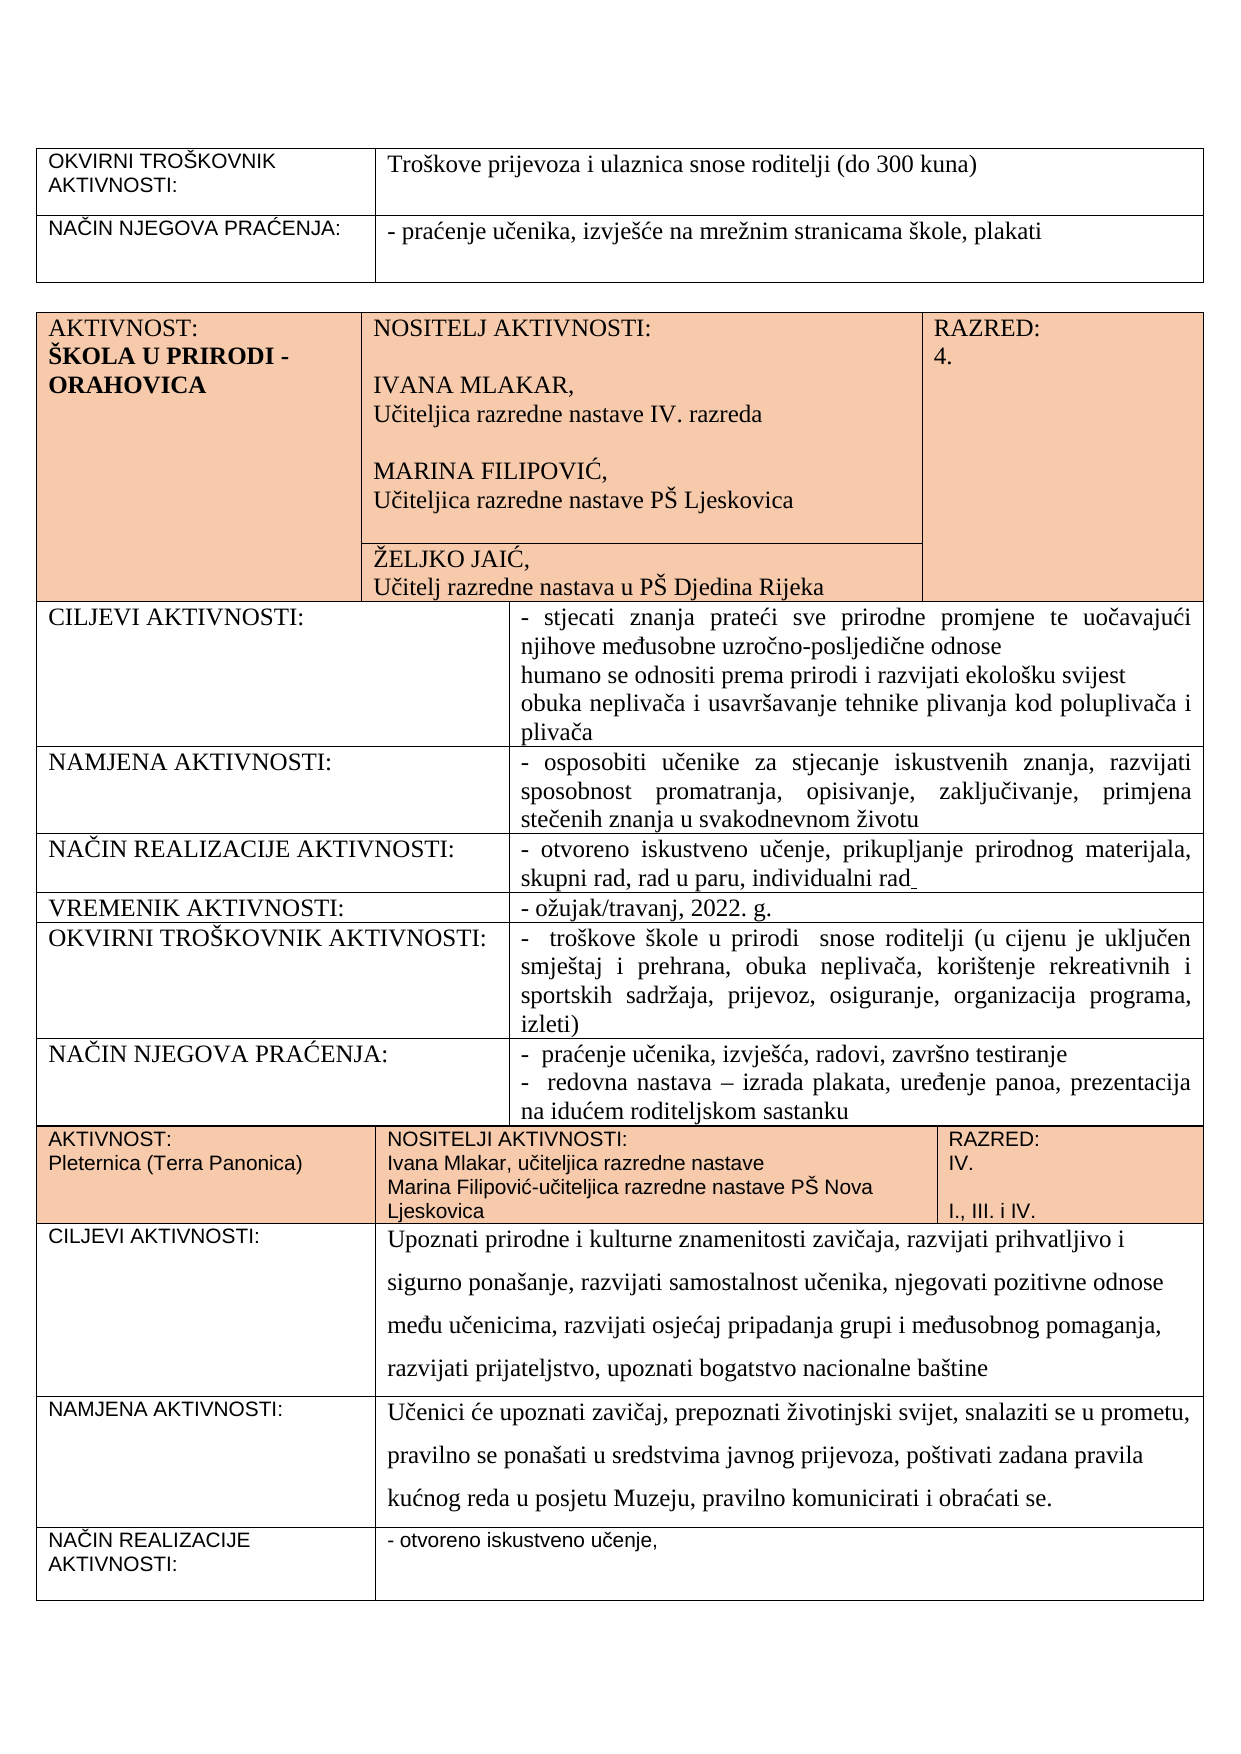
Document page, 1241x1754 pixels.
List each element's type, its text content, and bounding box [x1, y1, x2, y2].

table_cell NAČIN NJEGOVA PRAĆENJA: [37, 1039, 509, 1125]
table_cell - osposobiti učenike za stjecanje iskustvenih znanja, razvijati sposobnost promatranja, opisivanje, zaključivanje, primjena stečenih znanja u svakodnevnom životu [510, 747, 1203, 833]
table_cell NAČIN REALIZACIJE AKTIVNOSTI: [37, 834, 509, 892]
table_cell Upoznati prirodne i kulturne znamenitosti zavičaja, razvijati prihvatljivo i sigurno ponašanje, razvijati samostalnost učenika, njegovati pozitivne odnose među učenicima, razvijati osjećaj pripadanja grupi i međusobnog pomaganja, razvijati prijateljstvo, upoznati bogatstvo nacionalne baštine [376, 1224, 1203, 1396]
table_cell - praćenje učenika, izvješće na mrežnim stranicama škole, plakati [376, 216, 1203, 282]
table_cell - troškove škole u prirodi snose roditelji (u cijenu je uključen smještaj i prehrana, obuka neplivača, korištenje rekreativnih i sportskih sadržaja, prijevoz, osiguranje, organizacija programa, izleti) [510, 923, 1203, 1038]
table_cell - otvoreno iskustveno učenje, prikupljanje prirodnog materijala, skupni rad, rad u paru, individualni rad [510, 834, 1203, 892]
table_header NOSITELJ AKTIVNOSTI: IVANA MLAKAR, Učiteljica razredne nastave IV. razreda MARINA FILIPOVIĆ, Učiteljica razredne nastave PŠ Ljeskovica [362, 313, 922, 543]
table_cell Učenici će upoznati zavičaj, prepoznati životinjski svijet, snalaziti se u prometu, pravilno se ponašati u sredstvima javnog prijevoza, poštivati zadana pravila kućnog reda u posjetu Muzeju, pravilno komunicirati i obraćati se. [376, 1397, 1203, 1527]
table_header AKTIVNOST: Pleternica (Terra Panonica) [37, 1127, 375, 1223]
table_header RAZRED: 4. [923, 313, 1203, 601]
table_cell - ožujak/travanj, 2022. g. [510, 893, 1203, 922]
table_cell ŽELJKO JAIĆ, Učitelj razredne nastava u PŠ Djedina Rijeka [362, 544, 922, 601]
table_cell NAMJENA AKTIVNOSTI: [37, 1397, 375, 1527]
table_cell OKVIRNI TROŠKOVNIK AKTIVNOSTI: [37, 923, 509, 1038]
table_cell - stjecati znanja prateći sve prirodne promjene te uočavajući njihove međusobne uzročno-posljedične odnose humano se odnositi prema prirodi i razvijati ekološku svijest obuka neplivača i usavršavanje tehnike plivanja kod poluplivača i plivača [510, 602, 1203, 746]
table_cell - otvoreno iskustveno učenje, [376, 1528, 1203, 1599]
table_cell Troškove prijevoza i ulaznica snose roditelji (do 300 kuna) [376, 149, 1203, 215]
table_cell - praćenje učenika, izvješća, radovi, završno testiranje - redovna nastava – izrada plakata, uređenje panoa, prezentacija na idućem roditeljskom sastanku [510, 1039, 1203, 1125]
table_cell NAČIN REALIZACIJE AKTIVNOSTI: [37, 1528, 375, 1599]
table_cell NAMJENA AKTIVNOSTI: [37, 747, 509, 833]
table_header AKTIVNOST: ŠKOLA U PRIRODI - ORAHOVICA [37, 313, 361, 601]
table_header RAZRED: IV. I., III. i IV. [938, 1127, 1203, 1223]
table_header NOSITELJI AKTIVNOSTI: Ivana Mlakar, učiteljica razredne nastave Marina Filipović-učiteljica razredne nastave PŠ Nova Ljeskovica [376, 1127, 937, 1223]
table_cell OKVIRNI TROŠKOVNIK AKTIVNOSTI: [37, 149, 375, 215]
table_cell VREMENIK AKTIVNOSTI: [37, 893, 509, 922]
table_cell NAČIN NJEGOVA PRAĆENJA: [37, 216, 375, 282]
table_cell CILJEVI AKTIVNOSTI: [37, 1224, 375, 1396]
table_cell CILJEVI AKTIVNOSTI: [37, 602, 509, 746]
